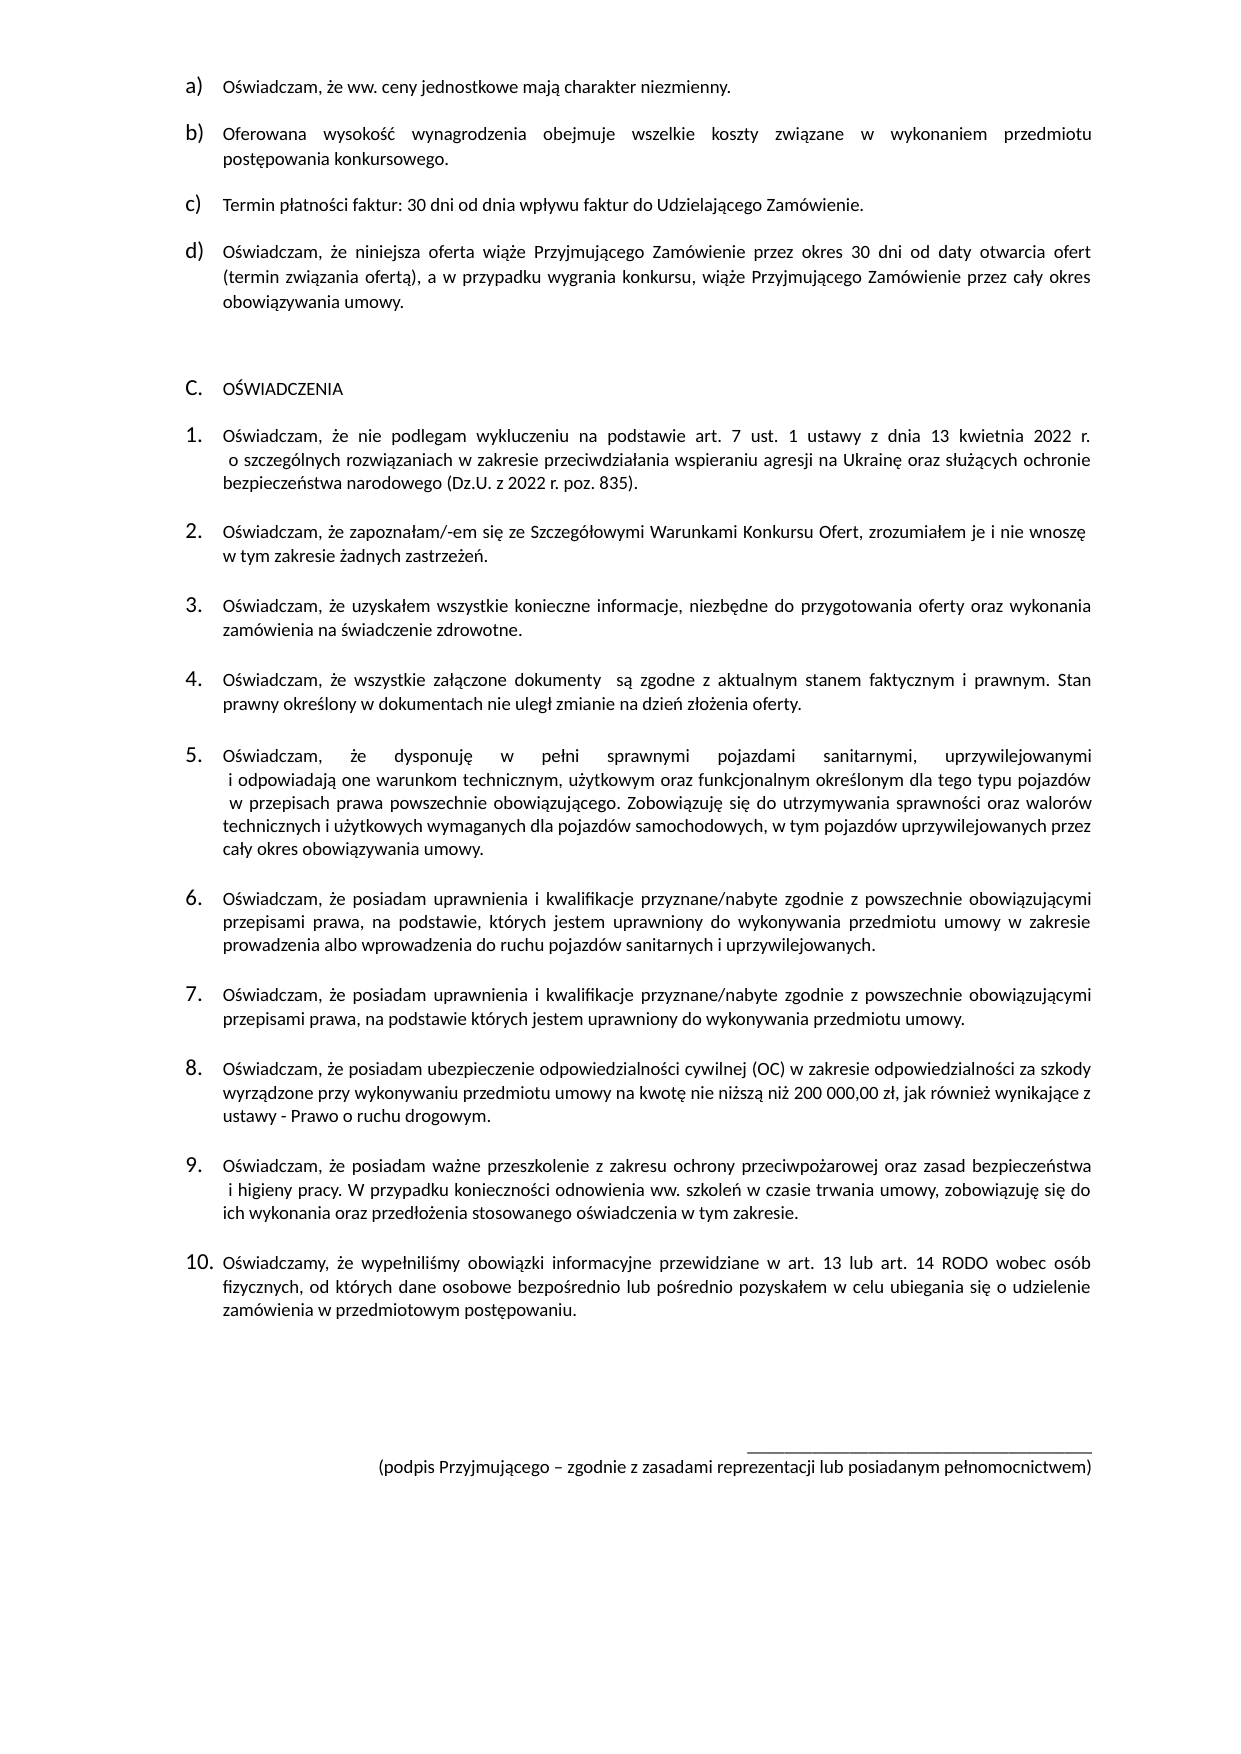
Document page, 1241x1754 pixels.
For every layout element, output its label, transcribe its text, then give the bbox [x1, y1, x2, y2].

list Oświadczam, że posiadam uprawnienia i kwalifikacje przyznane/nabyte zgodnie z powszechnie obowiązującymi przepisami prawa, na podstawie których jestem uprawniony do wykonywania przedmiotu umowy. [185, 979, 1092, 1030]
list Oświadczam, że niniejsza oferta wiąże Przyjmującego Zamówienie przez okres 30 dni od daty otwarcia ofert (termin związania ofertą), a w przypadku wygrania konkursu, wiąże Przyjmującego Zamówienie przez cały okres obowiązywania umowy. [185, 236, 1092, 313]
list Oświadczam, że uzyskałem wszystkie konieczne informacje, niezbędne do przygotowania oferty oraz wykonania zamówienia na świadczenie zdrowotne. [185, 591, 1092, 641]
list OŚWIADCZENIA [185, 373, 1092, 401]
text (podpis Przyjmującego – zgodnie z zasadami reprezentacji lub posiadanym pełnomocnictwem) [148, 1456, 1092, 1478]
text _____________________________________ [148, 1433, 1092, 1456]
list Oświadczam, że posiadam ubezpieczenie odpowiedzialności cywilnej (OC) w zakresie odpowiedzialności za szkody wyrządzone przy wykonywaniu przedmiotu umowy na kwotę nie niższą niż 200 000,00 zł, jak również wynikające z ustawy - Prawo o ruchu drogowym. [185, 1053, 1092, 1127]
list Oświadczam, że nie podlegam wykluczeniu na podstawie art. 7 ust. 1 ustawy z dnia 13 kwietnia 2022 r. o szczególnych rozwiązaniach w zakresie przeciwdziałania wspieraniu agresji na Ukrainę oraz służących ochronie bezpieczeństwa narodowego (Dz.U. z 2022 r. poz. 835). [185, 420, 1092, 494]
list Oświadczam, że dysponuję w pełni sprawnymi pojazdami sanitarnymi, uprzywilejowanymi i odpowiadają one warunkom technicznym, użytkowym oraz funkcjonalnym określonym dla tego typu pojazdów w przepisach prawa powszechnie obowiązującego. Zobowiązuję się do utrzymywania sprawności oraz walorów technicznych i użytkowych wymaganych dla pojazdów samochodowych, w tym pojazdów uprzywilejowanych przez cały okres obowiązywania umowy. [185, 740, 1092, 860]
list Oświadczamy, że wypełniliśmy obowiązki informacyjne przewidziane w art. 13 lub art. 14 RODO wobec osób fizycznych, od których dane osobowe bezpośrednio lub pośrednio pozyskałem w celu ubiegania się o udzielenie zamówienia w przedmiotowym postępowaniu. [185, 1247, 1092, 1321]
list Oświadczam, że wszystkie załączone dokumenty są zgodne z aktualnym stanem faktycznym i prawnym. Stan prawny określony w dokumentach nie uległ zmianie na dzień złożenia oferty. [185, 664, 1092, 715]
list Oświadczam, że zapoznałam/-em się ze Szczegółowymi Warunkami Konkursu Ofert, zrozumiałem je i nie wnoszę w tym zakresie żadnych zastrzeżeń. [185, 517, 1092, 568]
list Oferowana wysokość wynagrodzenia obejmuje wszelkie koszty związane w wykonaniem przedmiotu postępowania konkursowego. [185, 118, 1092, 171]
list Oświadczam, że posiadam ważne przeszkolenie z zakresu ochrony przeciwpożarowej oraz zasad bezpieczeństwa i higieny pracy. W przypadku konieczności odnowienia ww. szkoleń w czasie trwania umowy, zobowiązuję się do ich wykonania oraz przedłożenia stosowanego oświadczenia w tym zakresie. [185, 1150, 1092, 1224]
list Termin płatności faktur: 30 dni od dnia wpływu faktur do Udzielającego Zamówienie. [185, 189, 1092, 217]
list Oświadczam, że ww. ceny jednostkowe mają charakter niezmienny. [185, 71, 1092, 99]
list Oświadczam, że posiadam uprawnienia i kwalifikacje przyznane/nabyte zgodnie z powszechnie obowiązującymi przepisami prawa, na podstawie, których jestem uprawniony do wykonywania przedmiotu umowy w zakresie prowadzenia albo wprowadzenia do ruchu pojazdów sanitarnych i uprzywilejowanych. [185, 883, 1092, 956]
